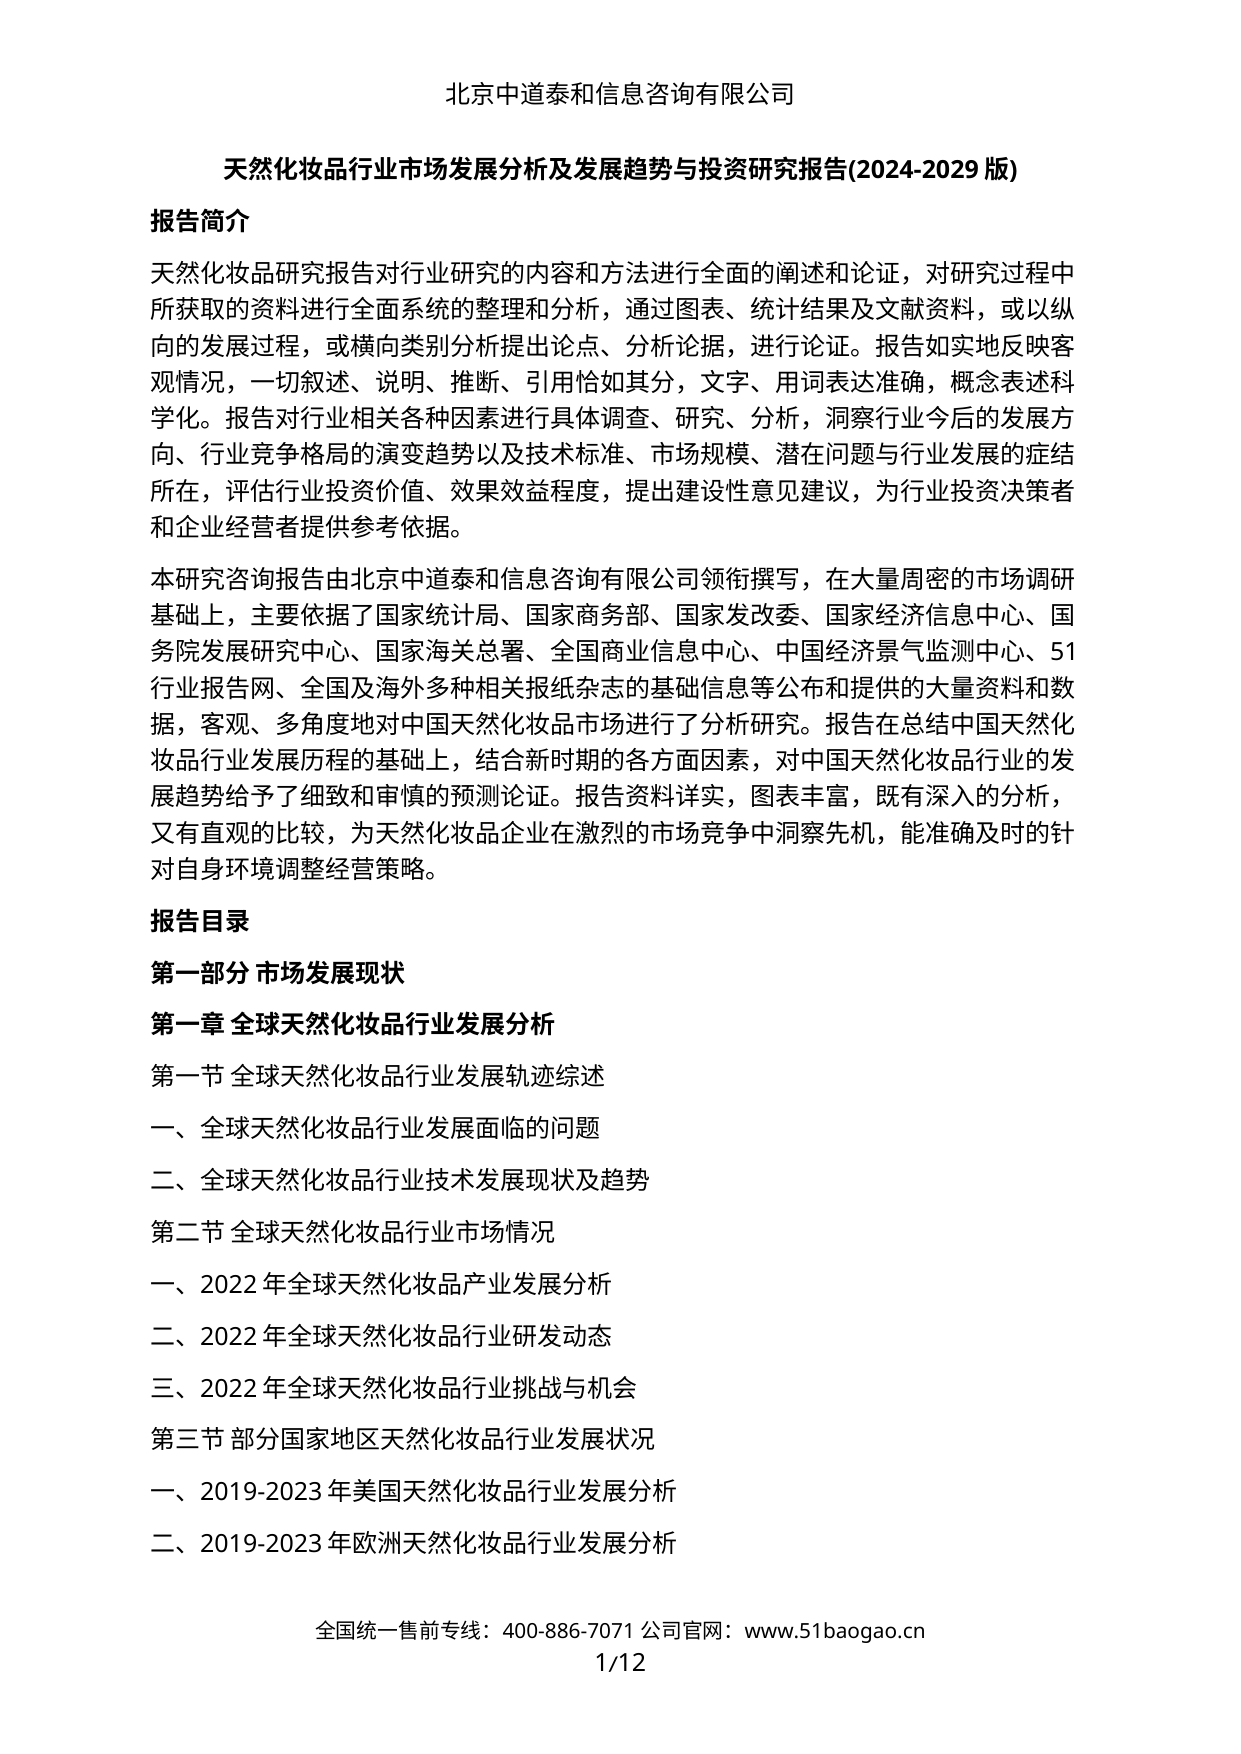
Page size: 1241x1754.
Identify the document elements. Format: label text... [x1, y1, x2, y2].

text 天然化妆品行业市场发展分析及发展趋势与投资研究报告(2024-2029版) [150, 150, 1090, 186]
text 报告简介 [150, 202, 1090, 238]
text 一、2019-2023年美国天然化妆品行业发展分析 [150, 1472, 1090, 1508]
text 一、全球天然化妆品行业发展面临的问题 [150, 1109, 1090, 1145]
text 报告目录 [150, 901, 1090, 937]
text 第一部分 市场发展现状 [150, 953, 1090, 989]
text 第一节 全球天然化妆品行业发展轨迹综述 [150, 1057, 1090, 1093]
text 二、全球天然化妆品行业技术发展现状及趋势 [150, 1161, 1090, 1197]
text 本研究咨询报告由北京中道泰和信息咨询有限公司领衔撰写，在大量周密的市场调研基础上，主要依据了国家统计局、国家商务部、国家发改委、国家经济信息中心、国务院发展研究中心、国家海关总署、全国商业信息中心、中国经济景气监测中心、51行业报告网、全国及海外多种相关报纸杂志的基础信息等公布和提供的大量资料和数据，客观、多角度地对中国天然化妆品市场进行了分析研究。报告在总结中国天然化妆品行业发展历程的基础上，结合新时期的各方面因素，对中国天然化妆品行业的发展趋势给予了细致和审慎的预测论证。报告资料详实，图表丰富，既有深入的分析，又有直观的比较，为天然化妆品企业在激烈的市场竞争中洞察先机，能准确及时的针对自身环境调整经营策略。 [150, 559, 1090, 886]
text 第三节 部分国家地区天然化妆品行业发展状况 [150, 1420, 1090, 1456]
text 第一章 全球天然化妆品行业发展分析 [150, 1005, 1090, 1041]
text 三、2022年全球天然化妆品行业挑战与机会 [150, 1368, 1090, 1404]
text 二、2019-2023年欧洲天然化妆品行业发展分析 [150, 1524, 1090, 1560]
text 二、2022年全球天然化妆品行业研发动态 [150, 1316, 1090, 1352]
text 一、2022年全球天然化妆品产业发展分析 [150, 1264, 1090, 1301]
text 天然化妆品研究报告对行业研究的内容和方法进行全面的阐述和论证，对研究过程中所获取的资料进行全面系统的整理和分析，通过图表、统计结果及文献资料，或以纵向的发展过程，或横向类别分析提出论点、分析论据，进行论证。报告如实地反映客观情况，一切叙述、说明、推断、引用恰如其分，文字、用词表达准确，概念表述科学化。报告对行业相关各种因素进行具体调查、研究、分析，洞察行业今后的发展方向、行业竞争格局的演变趋势以及技术标准、市场规模、潜在问题与行业发展的症结所在，评估行业投资价值、效果效益程度，提出建设性意见建议，为行业投资决策者和企业经营者提供参考依据。 [150, 254, 1090, 544]
text 第二节 全球天然化妆品行业市场情况 [150, 1212, 1090, 1249]
